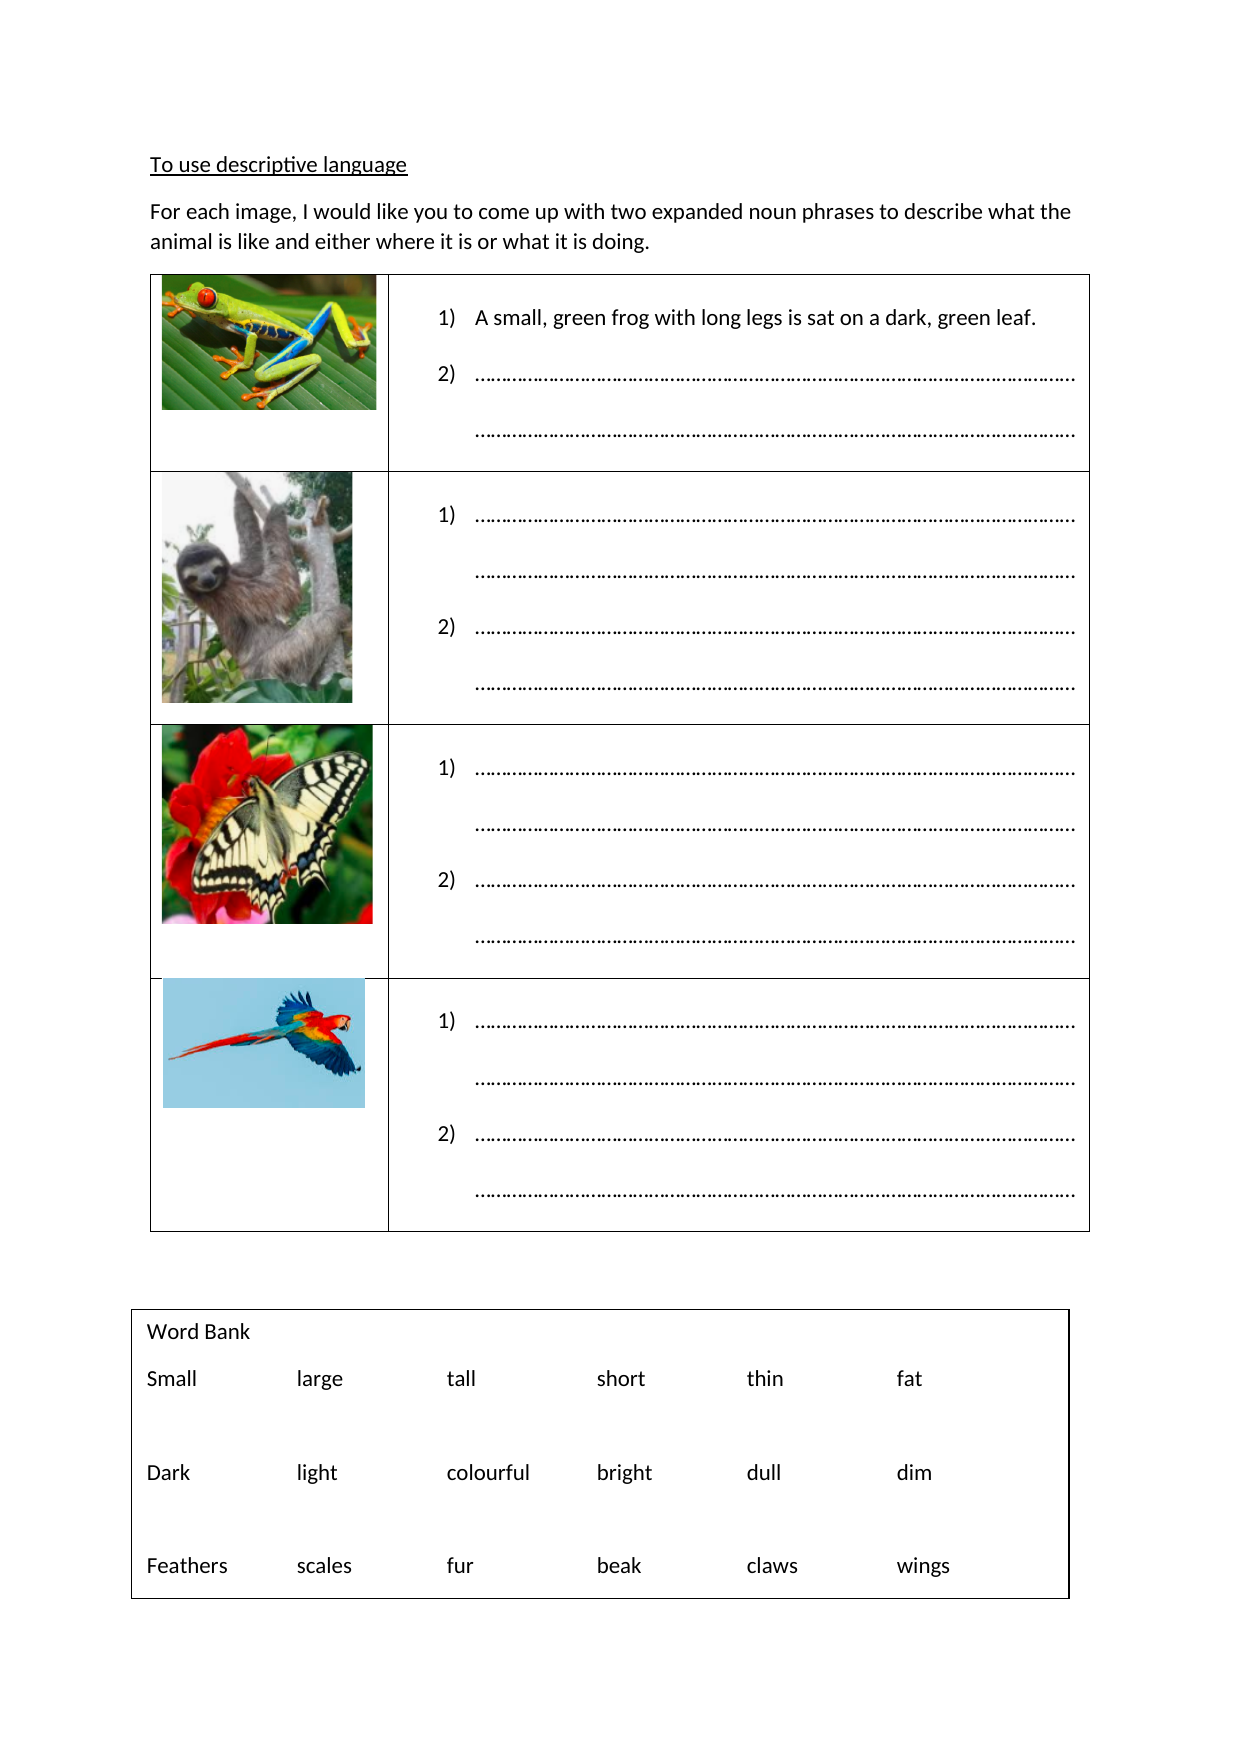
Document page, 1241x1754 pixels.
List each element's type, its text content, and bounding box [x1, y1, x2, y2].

table_cell [151, 725, 388, 978]
table_cell [151, 979, 388, 1231]
table_cell …………………………………………………………………………………………………… …………………………………………………………………………………………………… …………………………………………………………………………………………………… …………………………………………………………………………………………………… [389, 472, 1089, 724]
text For each image, I would like you to come up with two expanded noun phrases to describe what the animal is like and either where it is or what it is doing. [150, 197, 1090, 255]
table_header A small, green frog with long legs is sat on a dark, green leaf. …………………………………………………………………………………………………… …………………………………………………………………………………………………… [389, 275, 1089, 471]
picture [161, 275, 377, 410]
picture [161, 725, 373, 924]
picture [161, 472, 353, 703]
table_cell …………………………………………………………………………………………………… …………………………………………………………………………………………………… …………………………………………………………………………………………………… …………………………………………………………………………………………………… [389, 725, 1089, 978]
table_cell …………………………………………………………………………………………………… …………………………………………………………………………………………………… …………………………………………………………………………………………………… …………………………………………………………………………………………………… [389, 979, 1089, 1231]
table_header [151, 275, 388, 471]
picture [161, 978, 365, 1108]
table_cell [151, 472, 388, 724]
text To use descriptive language [150, 150, 1090, 178]
